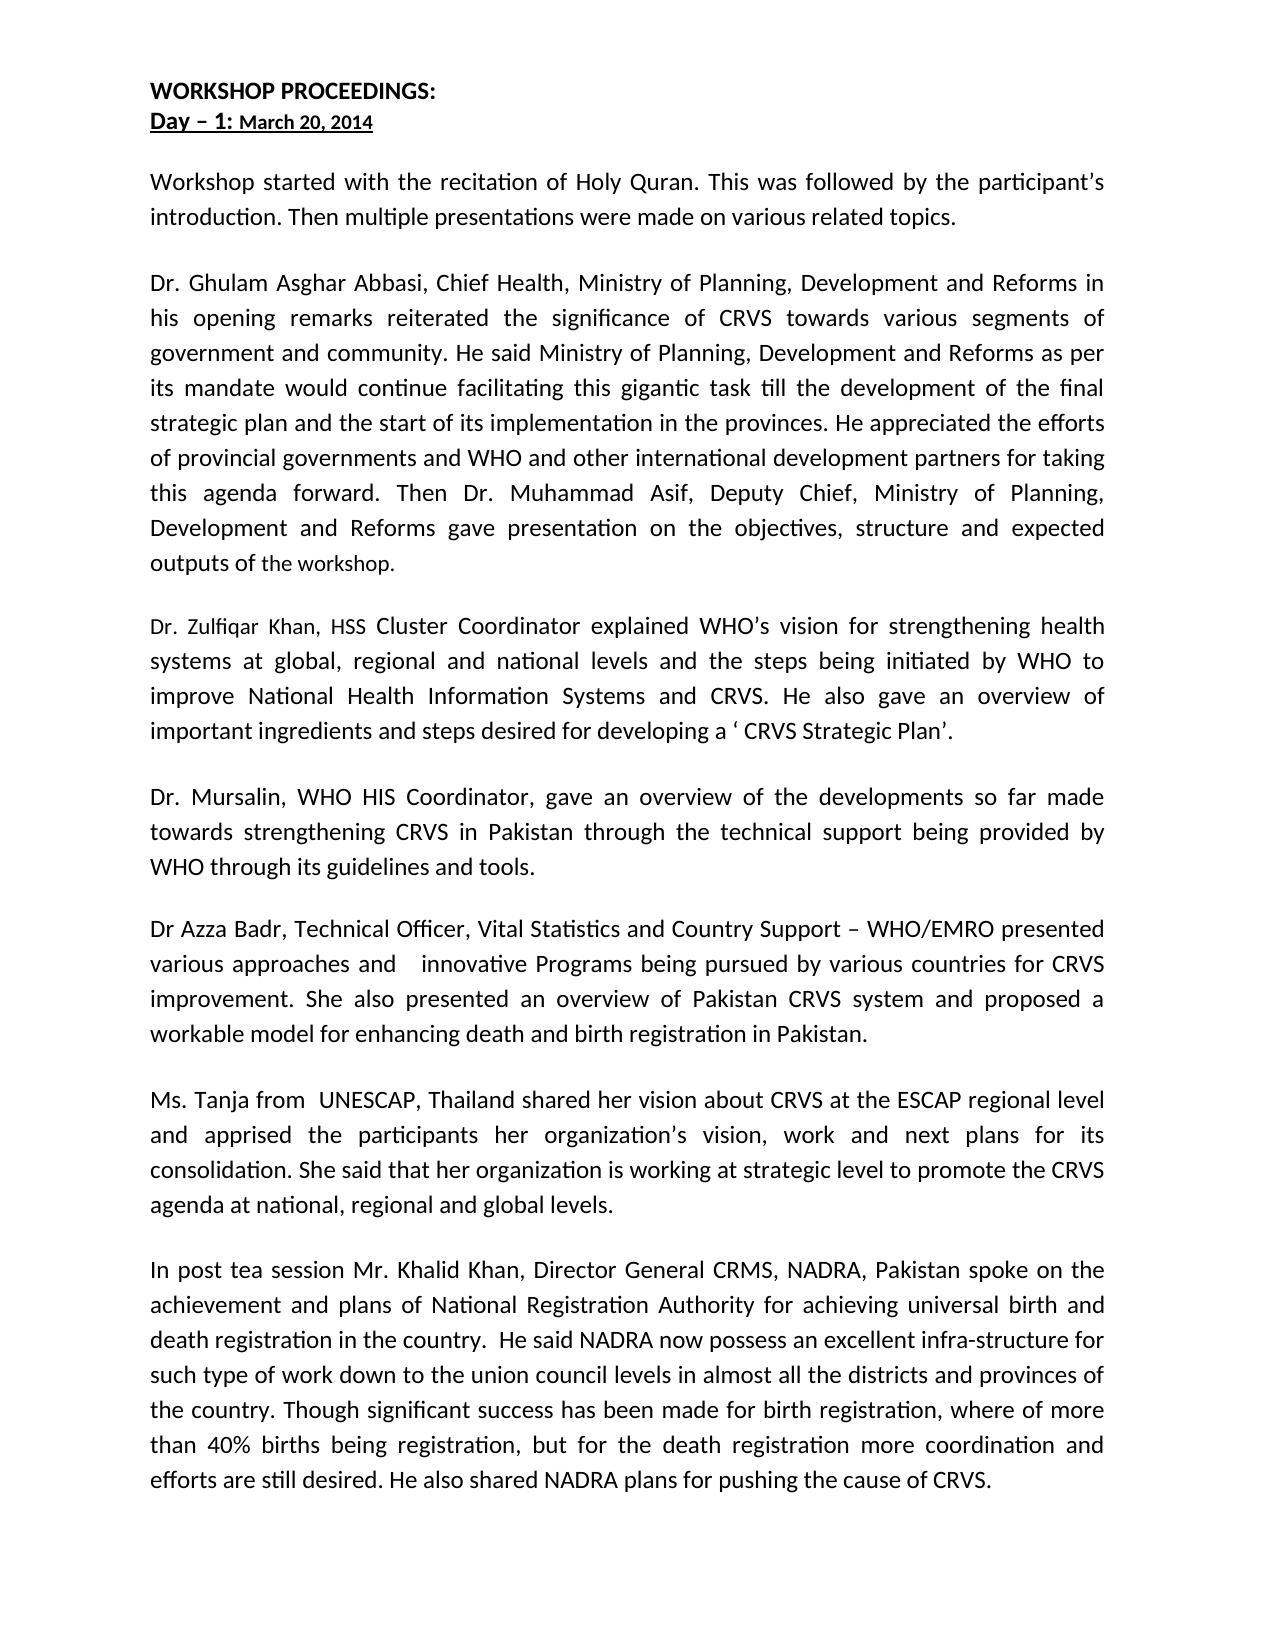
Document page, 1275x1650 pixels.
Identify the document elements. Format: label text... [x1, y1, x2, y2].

text Dr. Mursalin, WHO HIS Coordinator, gave an overview of the developments so far made towards strengthening CRVS in Pakistan through the technical support being provided by WHO through its guidelines and tools. [150, 781, 1106, 881]
text Dr. Zulfiqar Khan, HSS Cluster Coordinator explained WHO’s vision for strengthening health systems at global, regional and national levels and the steps being initiated by WHO to improve National Health Information Systems and CRVS. He also gave an overview of important ingredients and steps desired for developing a ‘ CRVS Strategic Plan’. [150, 610, 1106, 746]
text WORKSHOP PROCEEDINGS: [150, 75, 1106, 106]
text Workshop started with the recitation of Holy Quran. This was followed by the participant’s introduction. Then multiple presentations were made on various related topics. [150, 167, 1106, 232]
text In post tea session Mr. Khalid Khan, Director General CRMS, NADRA, Pakistan spoke on the achievement and plans of National Registration Authority for achieving universal birth and death registration in the country. He said NADRA now possess an excellent infra-structure for such type of work down to the union council levels in almost all the districts and provinces of the country. Though significant success has been made for birth registration, where of more than 40% births being registration, but for the death registration more coordination and efforts are still desired. He also shared NADRA plans for pushing the cause of CRVS. [150, 1255, 1106, 1495]
text Dr Azza Badr, Technical Officer, Vital Statistics and Country Support – WHO/EMRO presented various approaches and innovative Programs being pursued by various countries for CRVS improvement. She also presented an overview of Pakistan CRVS system and proposed a workable model for enhancing death and birth registration in Pakistan. [150, 914, 1106, 1049]
text Ms. Tanja from UNESCAP, Thailand shared her vision about CRVS at the ESCAP regional level and apprised the participants her organization’s vision, work and next plans for its consolidation. She said that her organization is working at strategic level to promote the CRVS agenda at national, regional and global levels. [150, 1084, 1106, 1220]
text Day – 1: March 20, 2014 [150, 106, 1106, 136]
text Dr. Ghulam Asghar Abbasi, Chief Health, Ministry of Planning, Development and Reforms in his opening remarks reiterated the significance of CRVS towards various segments of government and community. He said Ministry of Planning, Development and Reforms as per its mandate would continue facilitating this gigantic task till the development of the final strategic plan and the start of its implementation in the provinces. He appreciated the efforts of provincial governments and WHO and other international development partners for taking this agenda forward. Then Dr. Muhammad Asif, Deputy Chief, Ministry of Planning, Development and Reforms gave presentation on the objectives, structure and expected outputs of the workshop. [150, 267, 1106, 578]
